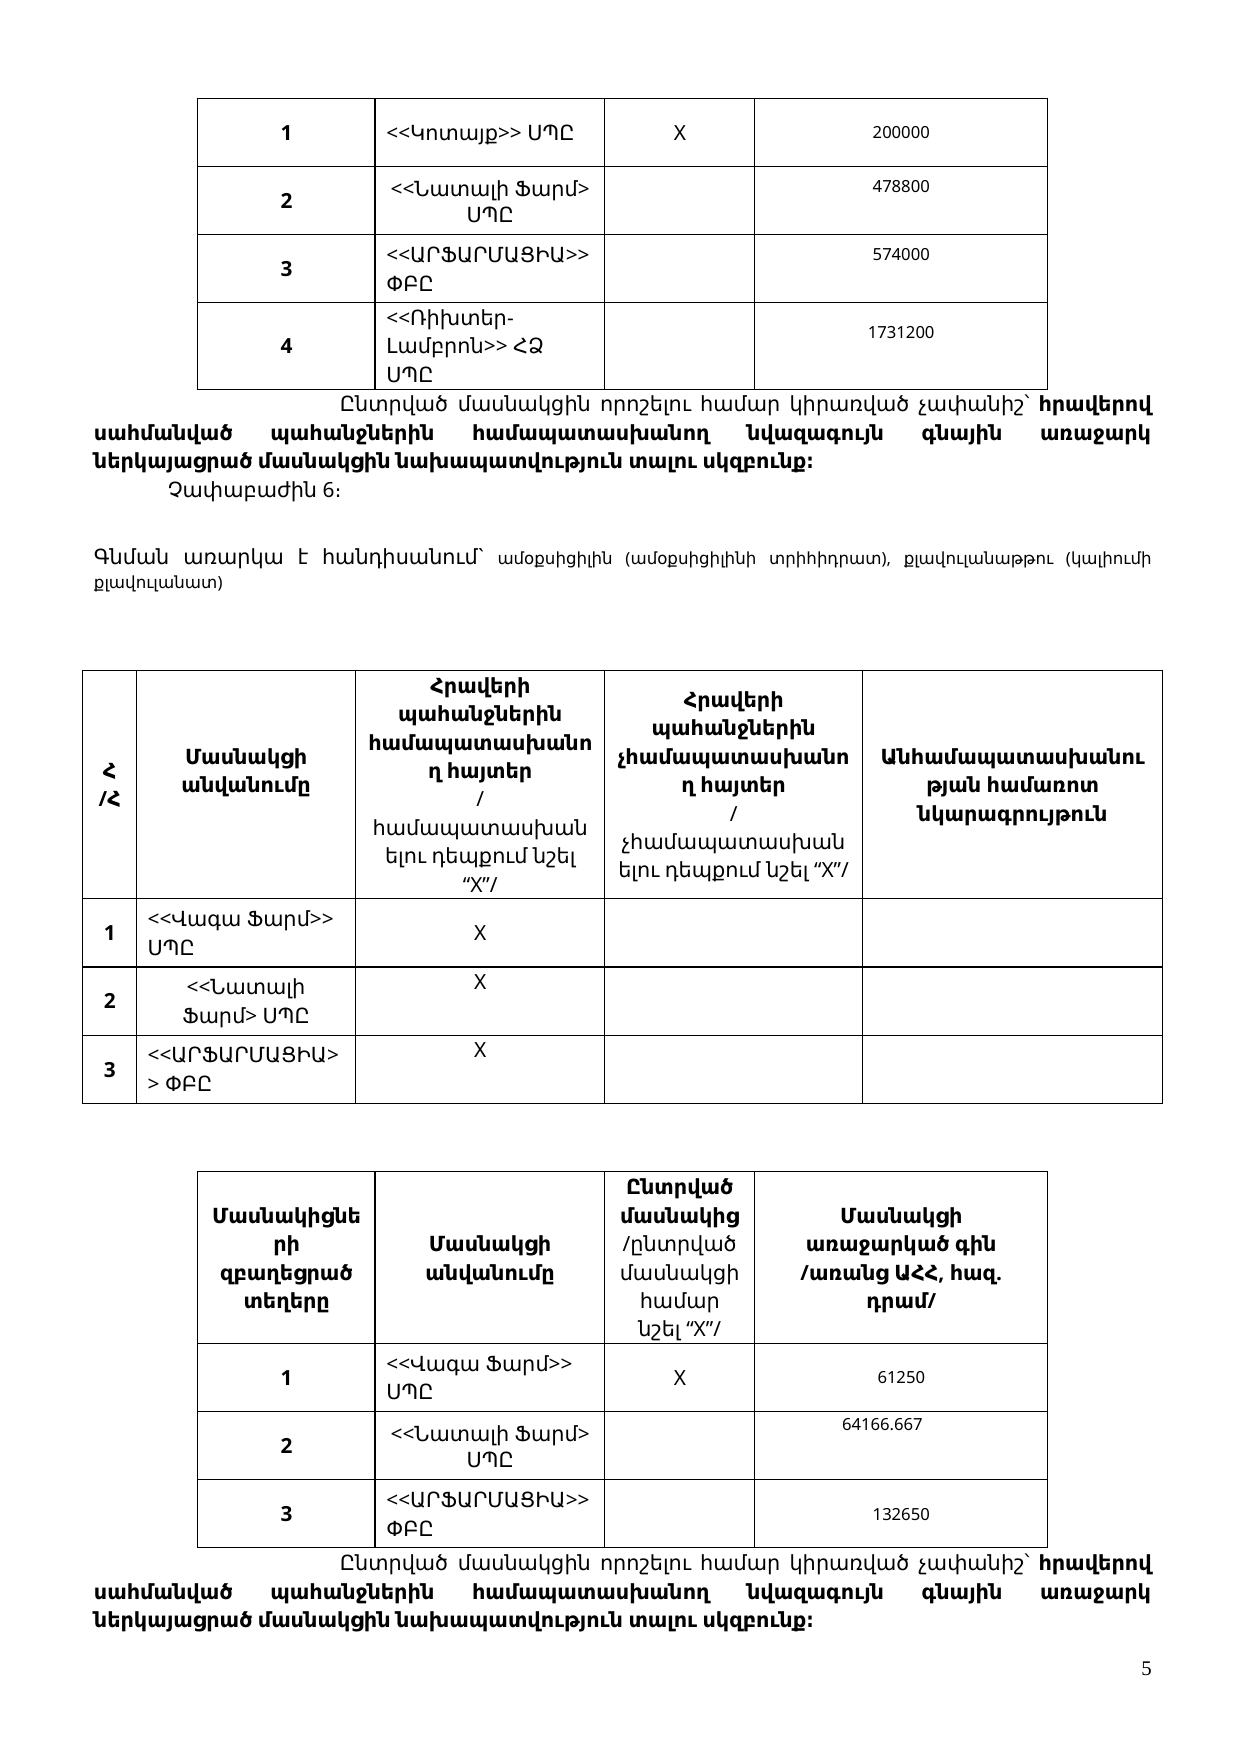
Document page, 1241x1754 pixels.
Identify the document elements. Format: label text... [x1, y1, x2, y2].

table_header Հրավերի պահանջներին համապատասխանող հայտեր /համապատասխանելու դեպքում նշել “X”/ [356, 671, 604, 898]
table_cell X [356, 968, 604, 1034]
table_cell X [605, 99, 754, 166]
table_cell X [356, 899, 604, 966]
table_cell [605, 235, 754, 302]
table_cell <<Նատալի Ֆարմ> ՍՊԸ [137, 968, 355, 1034]
table_cell <<ԱՐՖԱՐՄԱՑԻԱ>> ՓԲԸ [137, 1036, 355, 1103]
table_cell X [605, 1344, 754, 1411]
table_cell [605, 1036, 862, 1103]
table_cell <<ԱՐՖԱՐՄԱՑԻԱ>> ՓԲԸ [376, 235, 604, 302]
table_cell <<Կոտայք>> ՍՊԸ [376, 99, 604, 166]
table_cell X [356, 1036, 604, 1103]
table_cell 478800 [755, 167, 1047, 234]
table_header Մասնակցի անվանումը [376, 1172, 604, 1343]
table_cell 2 [83, 968, 136, 1034]
table_cell [605, 1480, 754, 1547]
table_header Անհամապատասխանության համառոտ նկարագրույթուն [863, 671, 1162, 898]
table_cell <<Վագա Ֆարմ>> ՍՊԸ [376, 1344, 604, 1411]
table_cell [863, 968, 1162, 1034]
text Գնման առարկա է հանդիսանում` ամօքսիցիլին (ամօքսիցիլինի տրիհիդրատ), քլավուլանաթթու (կալիումի քլավուլանատ) [94, 542, 1152, 594]
table_cell <<Ռիխտեր-Լամբրոն>> ՀՁ ՍՊԸ [376, 303, 604, 388]
table_cell 1 [198, 1344, 374, 1411]
table_cell 4 [198, 303, 374, 388]
table_cell <<Նատալի Ֆարմ> ՍՊԸ [376, 1412, 604, 1479]
table_cell 1731200 [755, 303, 1047, 388]
table_cell 2 [198, 167, 374, 234]
table_cell 1 [198, 99, 374, 166]
table_header Հ/Հ [83, 671, 136, 898]
table_cell 3 [198, 1480, 374, 1547]
table_cell <<ԱՐՖԱՐՄԱՑԻԱ>> ՓԲԸ [376, 1480, 604, 1547]
table_header Ընտրված մասնակից /ընտրված մասնակցի համար նշել “X”/ [605, 1172, 754, 1343]
table_cell [605, 1412, 754, 1479]
table_cell [863, 899, 1162, 966]
table_cell [605, 968, 862, 1034]
text Ընտրված մասնակցին որոշելու համար կիրառված չափանիշ՝ հրավերով սահմանված պահանջներին համապատասխանող նվազագույն գնային առաջարկ ներկայացրած մասնակցին նախապատվություն տալու սկզբունք։ [94, 389, 1152, 475]
table_header Մասնակցի առաջարկած գին /առանց ԱՀՀ, հազ. դրամ/ [755, 1172, 1047, 1343]
table_header Մասնակցի անվանումը [137, 671, 355, 898]
table_cell [605, 899, 862, 966]
table_cell 1 [83, 899, 136, 966]
table_cell 200000 [755, 99, 1047, 166]
table_cell 574000 [755, 235, 1047, 302]
table_cell 61250 [755, 1344, 1047, 1411]
table_cell <<Վագա Ֆարմ>> ՍՊԸ [137, 899, 355, 966]
table_header Հրավերի պահանջներին չհամապատասխանող հայտեր /չհամապատասխանելու դեպքում նշել “X”/ [605, 671, 862, 898]
table_cell [605, 303, 754, 388]
table_cell 132650 [755, 1480, 1047, 1547]
table_header Մասնակիցների զբաղեցրած տեղերը [198, 1172, 374, 1343]
text Չափաբաժին 6։ [94, 475, 1152, 503]
table_cell [605, 167, 754, 234]
table_cell [863, 1036, 1162, 1103]
table_cell <<Նատալի Ֆարմ> ՍՊԸ [376, 167, 604, 234]
text Ընտրված մասնակցին որոշելու համար կիրառված չափանիշ՝ հրավերով սահմանված պահանջներին համապատասխանող նվազագույն գնային առաջարկ ներկայացրած մասնակցին նախապատվություն տալու սկզբունք։ [94, 1548, 1152, 1634]
table_cell 64166.667 [755, 1412, 1047, 1479]
table_cell 3 [198, 235, 374, 302]
table_cell 2 [198, 1412, 374, 1479]
table_cell 3 [83, 1036, 136, 1103]
